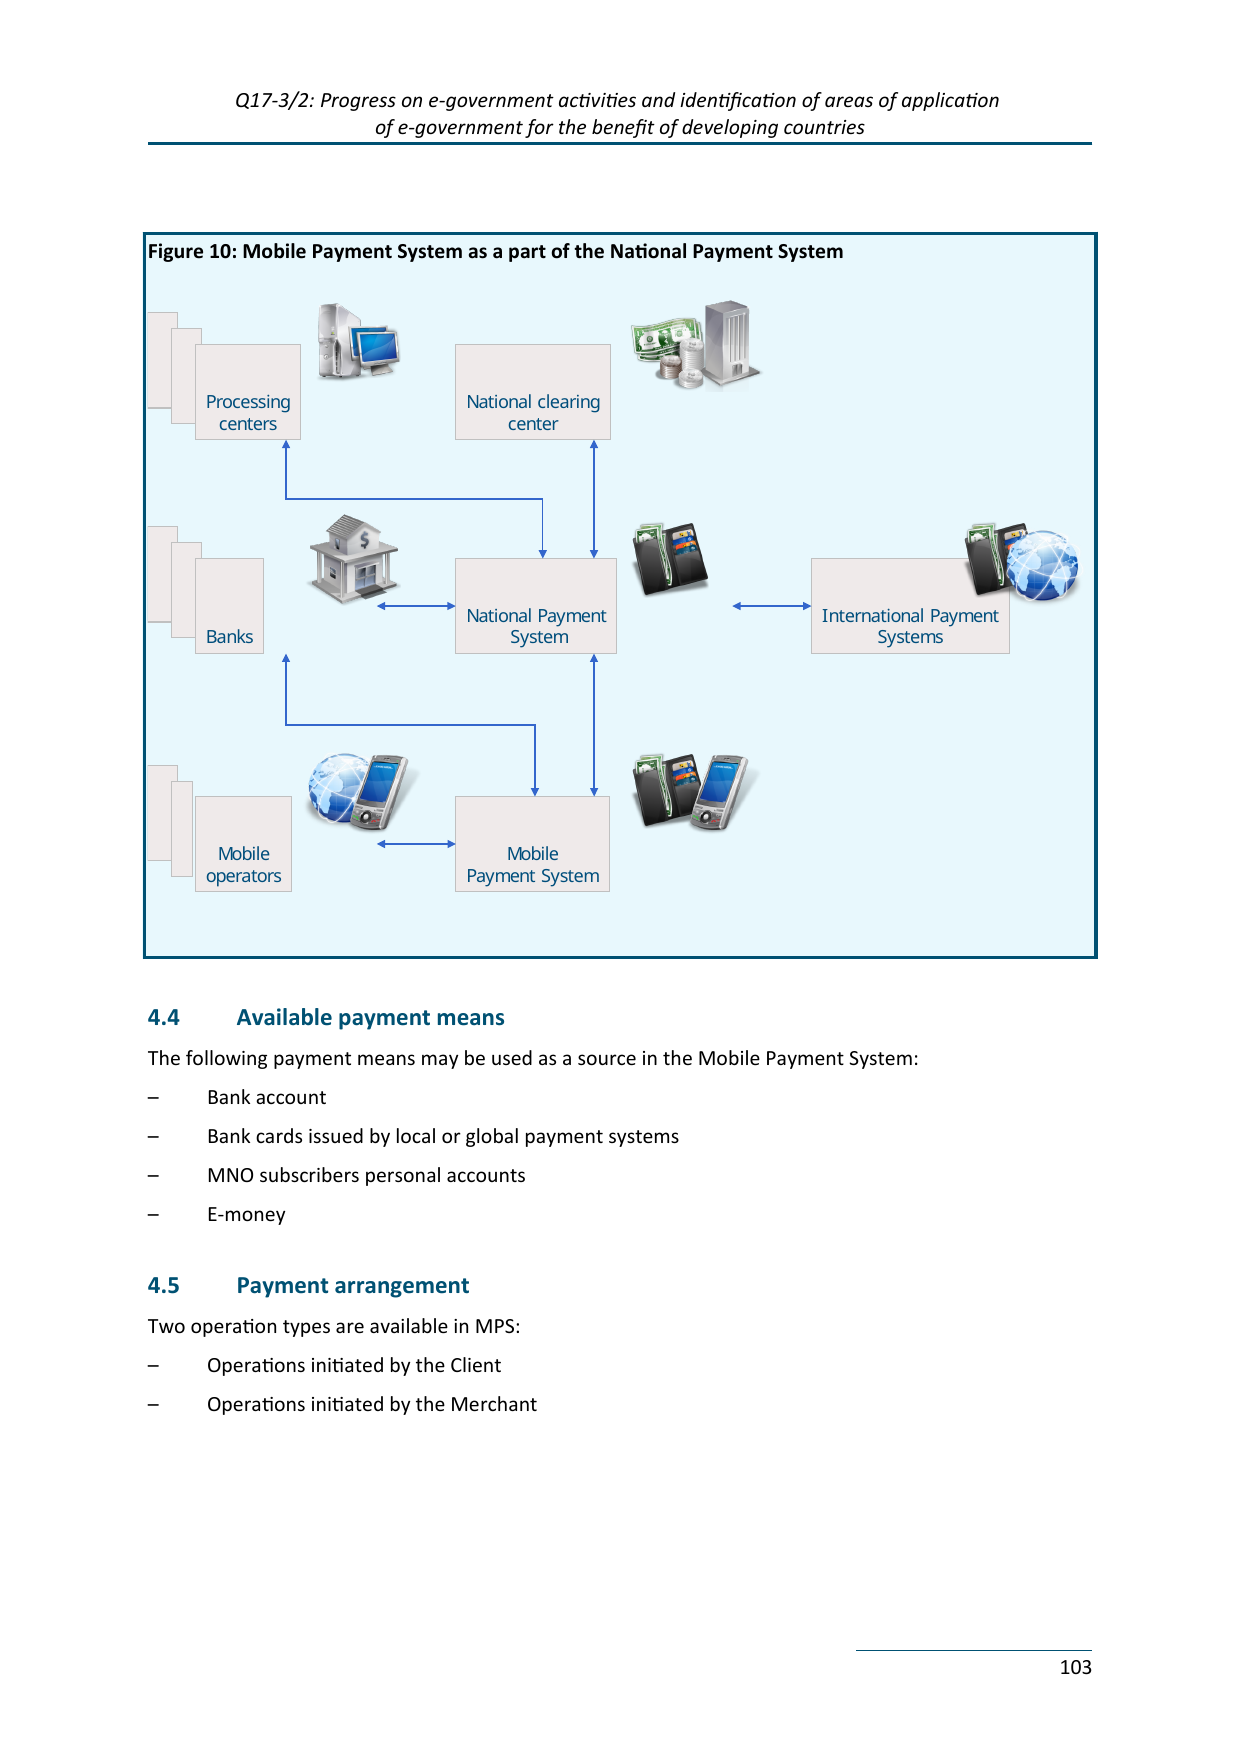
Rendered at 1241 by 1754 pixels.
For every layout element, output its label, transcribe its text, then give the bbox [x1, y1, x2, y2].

text – MNO subscribers personal accounts [148, 1161, 1092, 1188]
text The following payment means may be used as a source in the Mobile Payment System: [148, 1044, 1092, 1071]
subtitle 4.5 Payment arrangement [148, 1269, 1092, 1299]
subtitle 4.4 Available payment means [148, 1001, 1092, 1031]
text – E-money [148, 1201, 1092, 1227]
text Two operation types are available in MPS: [148, 1312, 1092, 1338]
text – Operations initiated by the Merchant [148, 1390, 1092, 1417]
title Figure 10: Mobile Payment System as a part of the National Payment System [146, 235, 1094, 263]
text – Operations initiated by the Client [148, 1351, 1092, 1378]
text – Bank account [148, 1083, 1092, 1110]
text – Bank cards issued by local or global payment systems [148, 1122, 1092, 1149]
